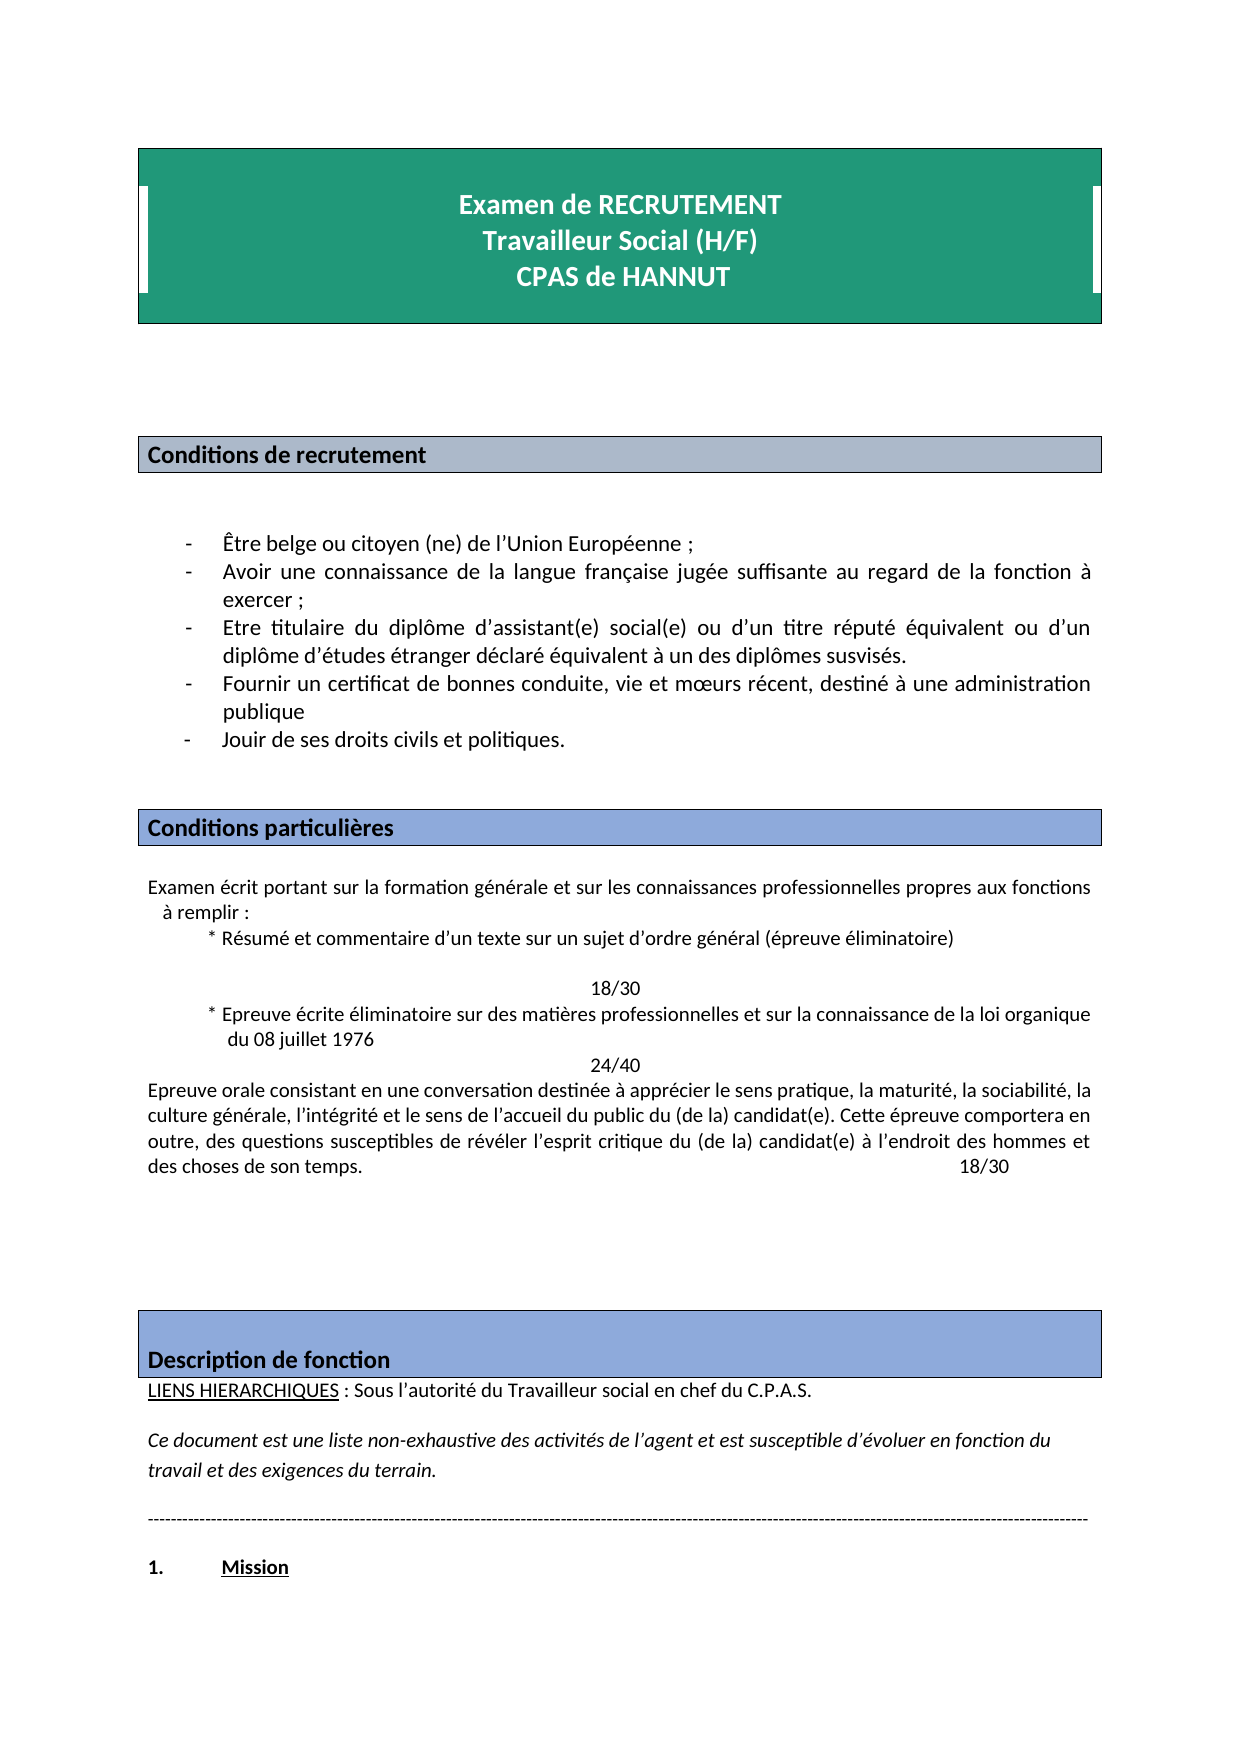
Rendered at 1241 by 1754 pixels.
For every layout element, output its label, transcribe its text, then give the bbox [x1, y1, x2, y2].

text - Jouir de ses droits civils et politiques. [148, 725, 1093, 753]
text Ce document est une liste non-exhaustive des activités de l’agent et est susceptible d’évoluer en fonction du travail et des exigences du terrain. [148, 1428, 1093, 1482]
text Travailleur Social (H/F) [148, 222, 1093, 258]
text Description de fonction [139, 1341, 1101, 1377]
text Epreuve orale consistant en une conversation destinée à apprécier le sens pratique, la maturité, la sociabilité, la culture générale, l’intégrité et le sens de l’accueil du public du (de la) candidat(e). Cette épreuve comportera en outre, des questions susceptibles de révéler l’esprit critique du (de la) candidat(e) à l’endroit des hommes et des choses de son temps. 18/30 [148, 1077, 1093, 1179]
list Etre titulaire du diplôme d’assistant(e) social(e) ou d’un titre réputé équivalent ou d’un diplôme d’études étranger déclaré équivalent à un des diplômes susvisés. [185, 613, 1093, 669]
text * Epreuve écrite éliminatoire sur des matières professionnelles et sur la connaissance de la loi organique du 08 juillet 1976 24/40 [207, 1001, 1093, 1077]
text Examen de RECRUTEMENT [148, 186, 1093, 222]
text Conditions de recrutement [139, 437, 1101, 472]
text Examen écrit portant sur la formation générale et sur les connaissances professionnelles propres aux fonctions à remplir : [148, 874, 1093, 925]
list Fournir un certificat de bonnes conduite, vie et mœurs récent, destiné à une administration publique [185, 669, 1093, 725]
text * Résumé et commentaire d’un texte sur un sujet d’ordre général (épreuve éliminatoire) 18/30 [207, 925, 1093, 1001]
list Avoir une connaissance de la langue française jugée suffisante au regard de la fonction à exercer ; [185, 557, 1093, 613]
list Être belge ou citoyen (ne) de l’Union Européenne ; [185, 529, 1093, 557]
text LIENS HIERARCHIQUES : Sous l’autorité du Travailleur social en chef du C.P.A.S. [148, 1378, 1093, 1403]
text Conditions particulières [139, 810, 1101, 845]
list Mission [148, 1554, 1093, 1579]
text CPAS de HANNUT [148, 258, 1093, 290]
